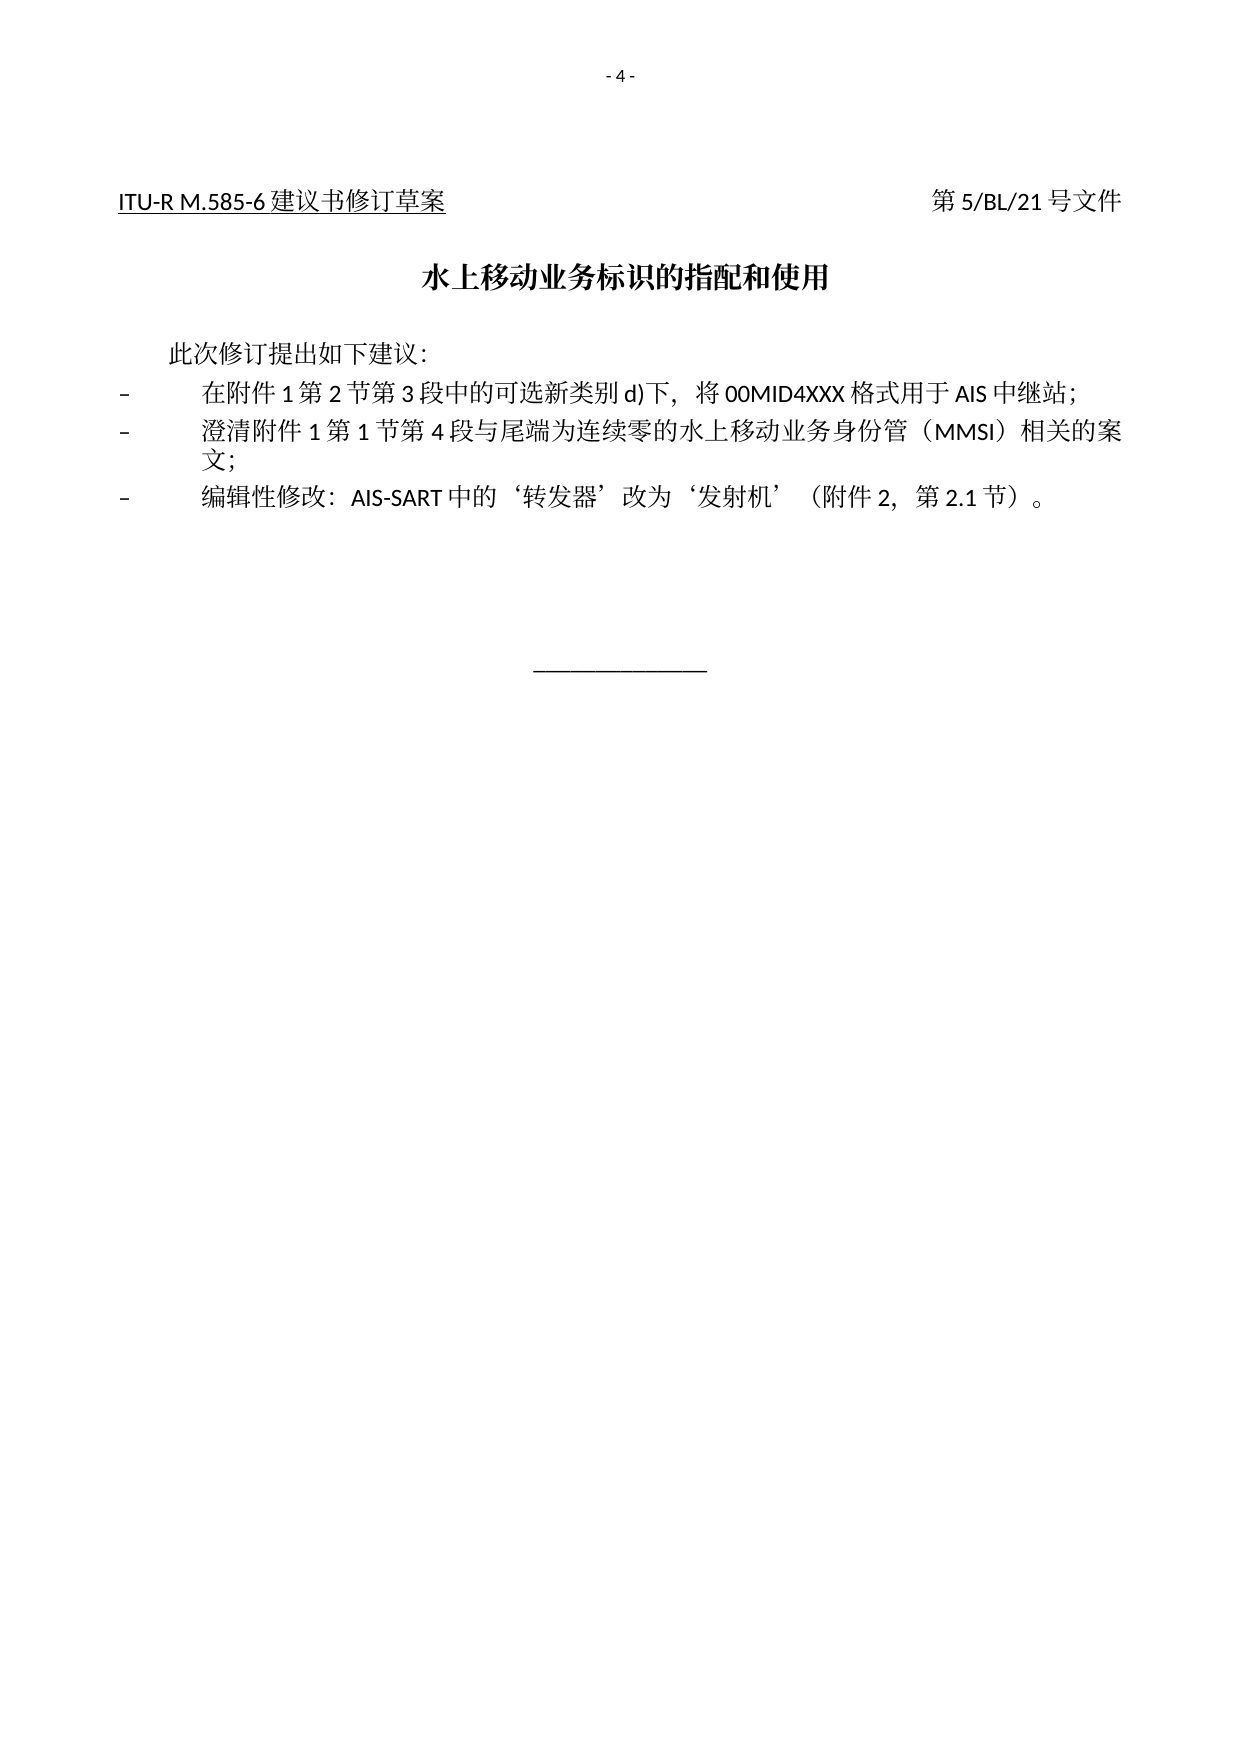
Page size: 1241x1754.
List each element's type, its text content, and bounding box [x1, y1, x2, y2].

text ITU-R M.585-6建议书修订草案 第5/BL/21号文件 [118, 182, 1122, 218]
text ______________ [118, 646, 1122, 675]
text – 澄清附件1第1节第4段与尾端为连续零的水上移动业务身份管（MMSI）相关的案文； [118, 417, 1122, 475]
text 此次修订提出如下建议： [118, 335, 1122, 371]
text – 编辑性修改：AIS-SART中的‘转发器’改为‘发射机’（附件2，第2.1节）。 [118, 483, 1122, 512]
text – 在附件1第2节第3段中的可选新类别d)下，将00MID4XXX格式用于AIS中继站； [118, 379, 1122, 408]
title 水上移动业务标识的指配和使用 [129, 255, 1122, 297]
